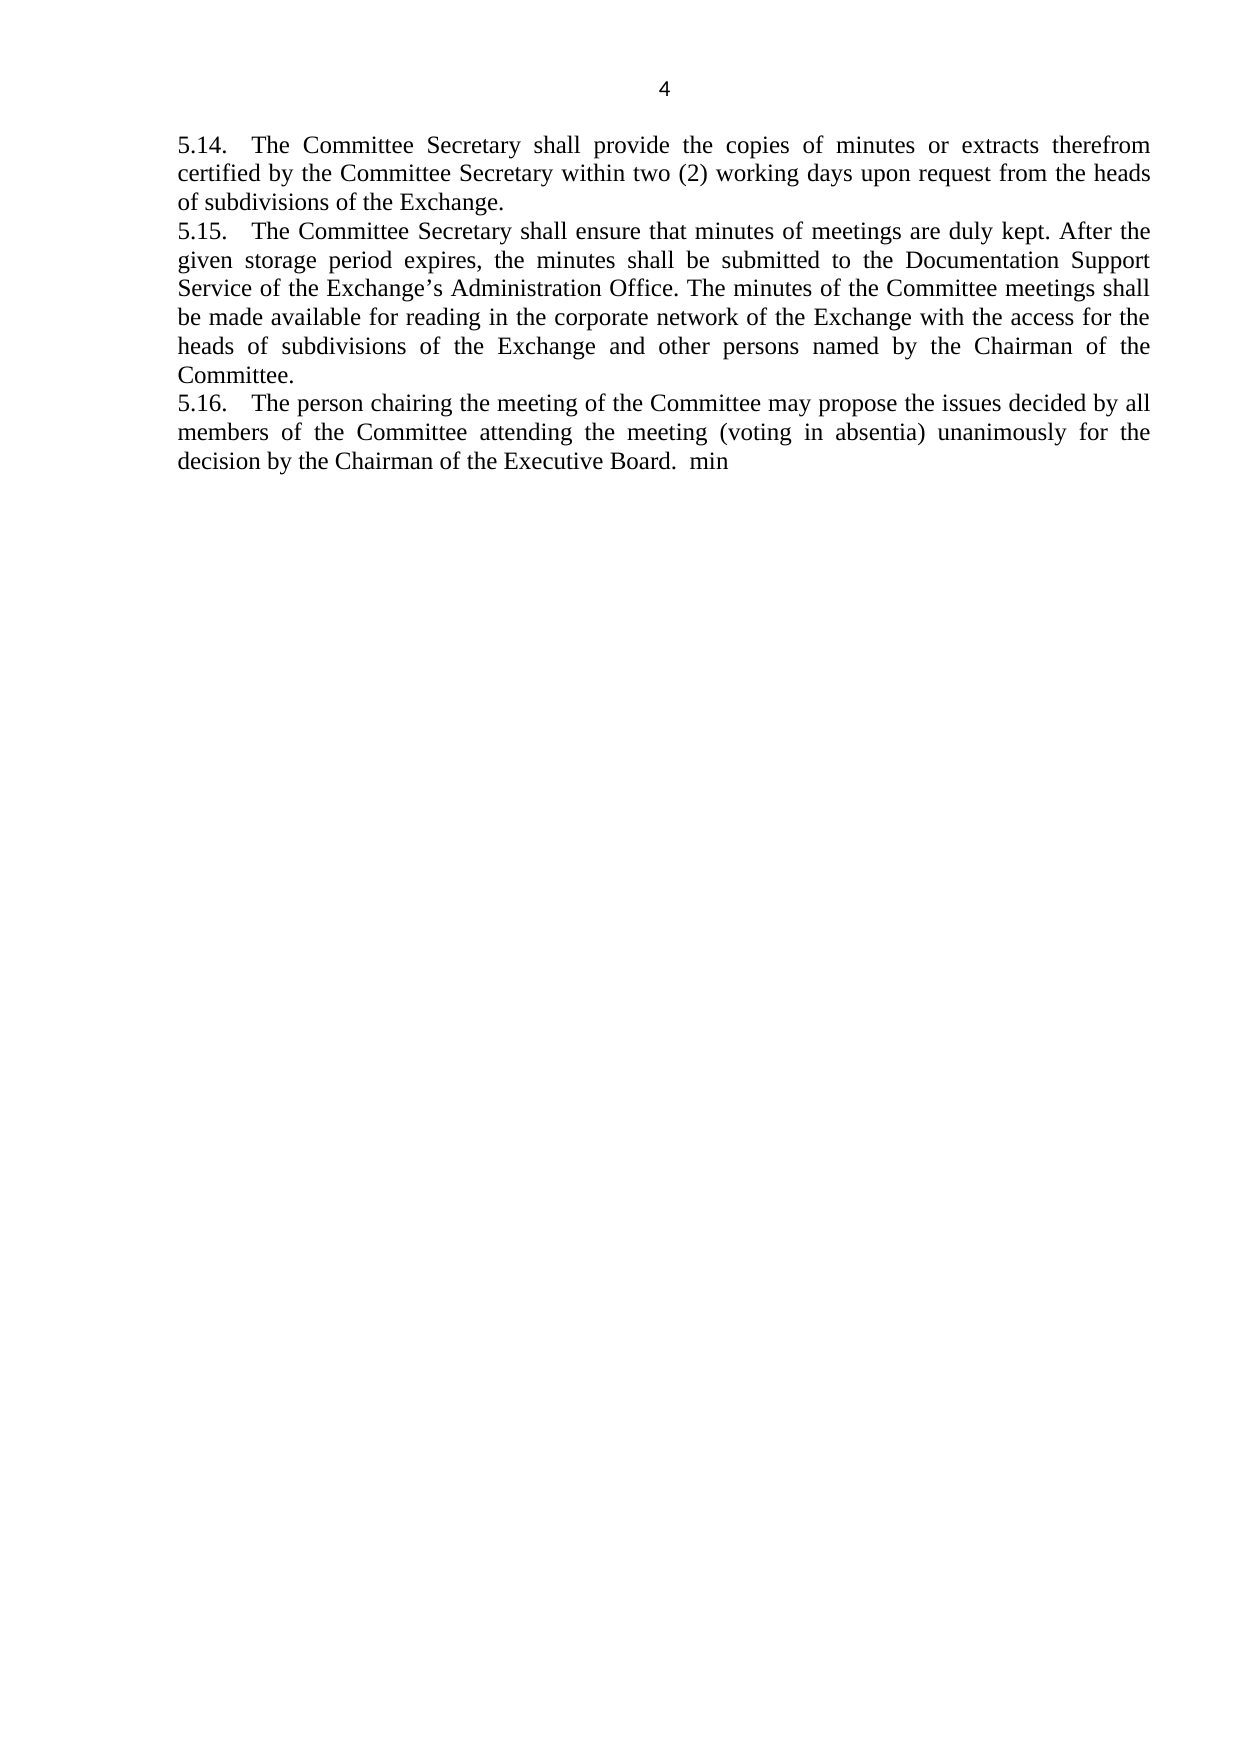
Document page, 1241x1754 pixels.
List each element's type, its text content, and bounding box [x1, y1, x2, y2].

list The Committee Secretary shall ensure that minutes of meetings are duly kept. After the given storage period expires, the minutes shall be submitted to the Documentation Support Service of the Exchange’s Administration Office. The minutes of the Committee meetings shall be made available for reading in the corporate network of the Exchange with the access for the heads of subdivisions of the Exchange and other persons named by the Chairman of the Committee. [177, 216, 1152, 388]
list The person chairing the meeting of the Committee may propose the issues decided by all members of the Committee attending the meeting (voting in absentia) unanimously for the decision by the Chairman of the Executive Board. min [177, 388, 1152, 475]
list The Committee Secretary shall provide the copies of minutes or extracts therefrom certified by the Committee Secretary within two (2) working days upon request from the heads of subdivisions of the Exchange. [177, 130, 1152, 216]
